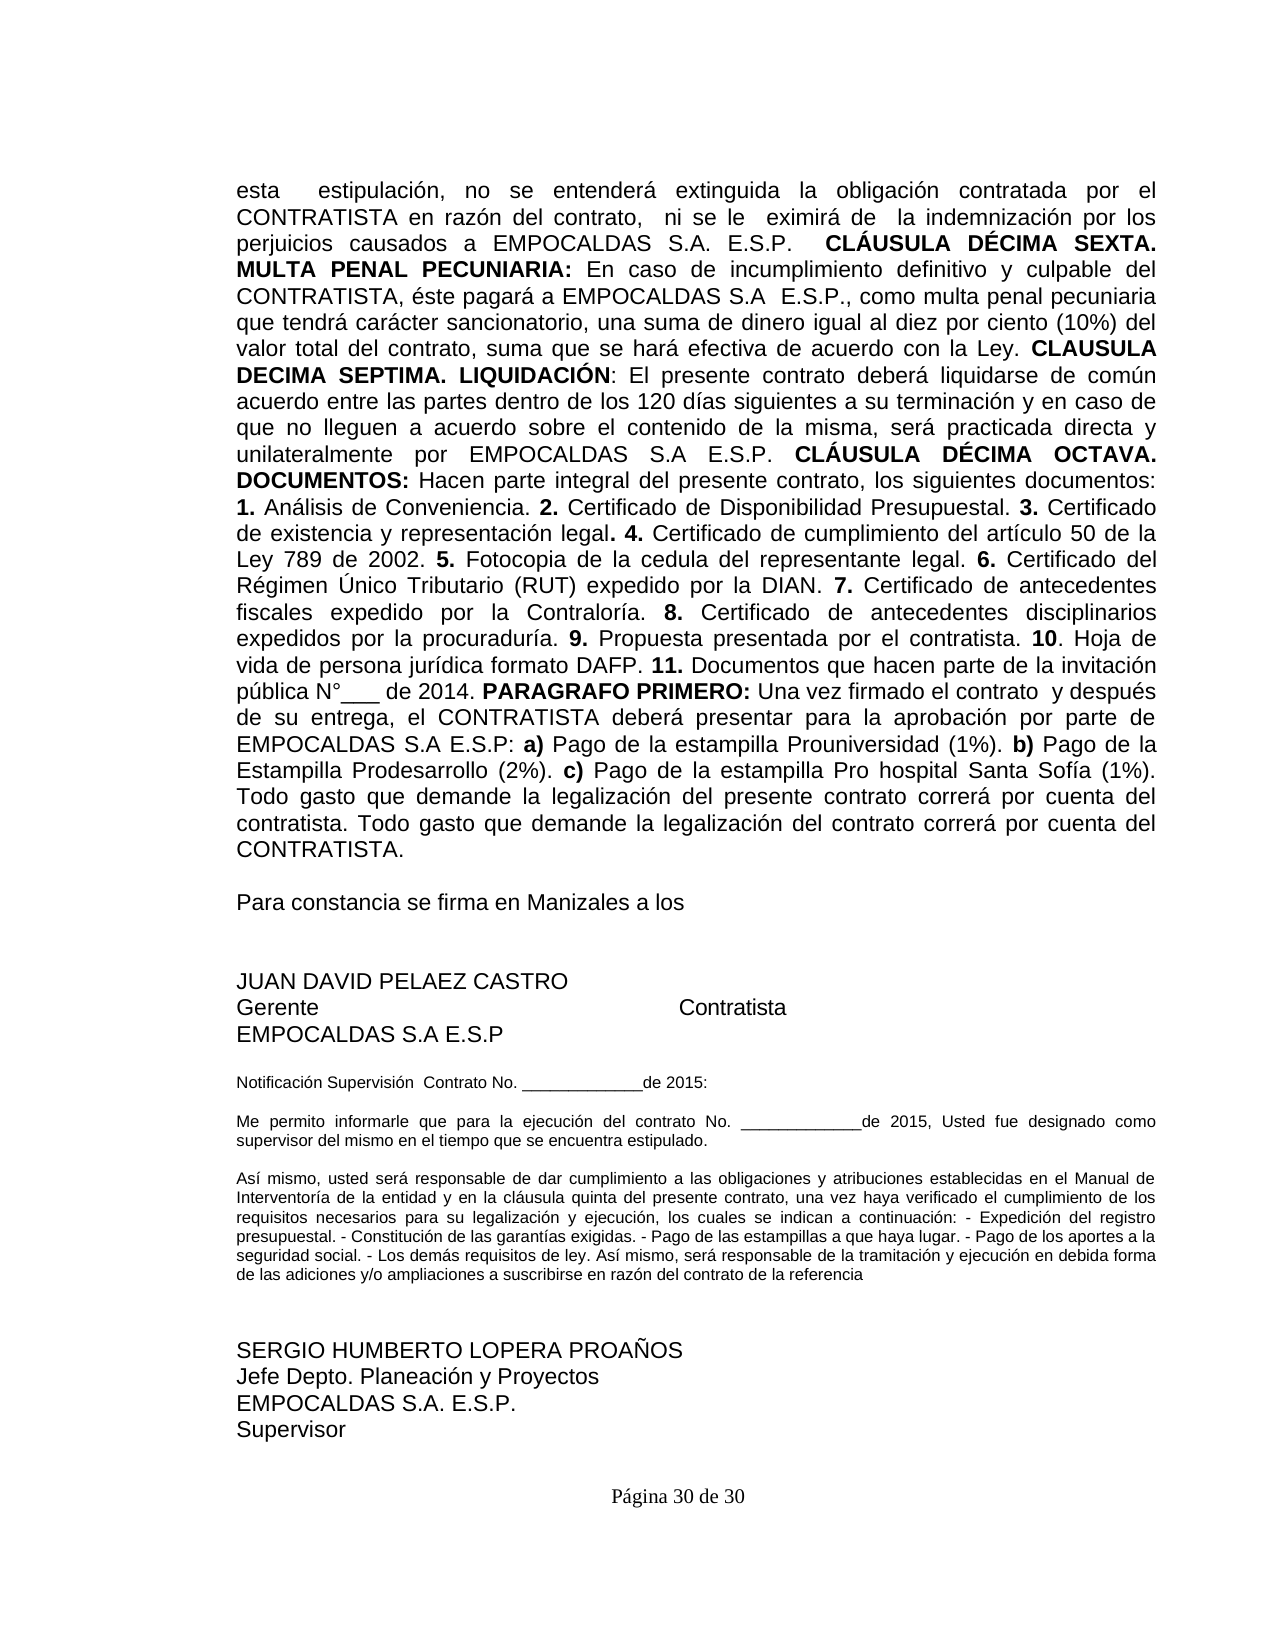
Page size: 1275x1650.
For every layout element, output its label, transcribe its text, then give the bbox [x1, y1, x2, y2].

text SERGIO HUMBERTO LOPERA PROAÑOS [236, 1337, 1157, 1363]
text JUAN DAVID PELAEZ CASTRO [236, 968, 1157, 994]
text Notificación Supervisión Contrato No. _____________de 2015: [236, 1073, 1157, 1092]
text EMPOCALDAS S.A E.S.P [236, 1021, 1157, 1047]
text EMPOCALDAS S.A. E.S.P. [236, 1389, 1157, 1416]
text Así mismo, usted será responsable de dar cumplimiento a las obligaciones y atribuciones establecidas en el Manual de Interventoría de la entidad y en la cláusula quinta del presente contrato, una vez haya verificado el cumplimiento de los requisitos necesarios para su legalización y ejecución, los cuales se indican a continuación: - Expedición del registro presupuestal. - Constitución de las garantías exigidas. - Pago de las estampillas a que haya lugar. - Pago de los aportes a la seguridad social. - Los demás requisitos de ley. Así mismo, será responsable de la tramitación y ejecución en debida forma de las adiciones y/o ampliaciones a suscribirse en razón del contrato de la referencia [236, 1169, 1157, 1284]
text Me permito informarle que para la ejecución del contrato No. _____________de 2015, Usted fue designado como supervisor del mismo en el tiempo que se encuentra estipulado. [236, 1112, 1157, 1150]
text Supervisor [236, 1416, 1157, 1442]
text Jefe Depto. Planeación y Proyectos [236, 1363, 1157, 1389]
text Para constancia se firma en Manizales a los [236, 889, 1212, 915]
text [236, 177, 1157, 862]
text Gerente Contratista [236, 994, 1157, 1021]
